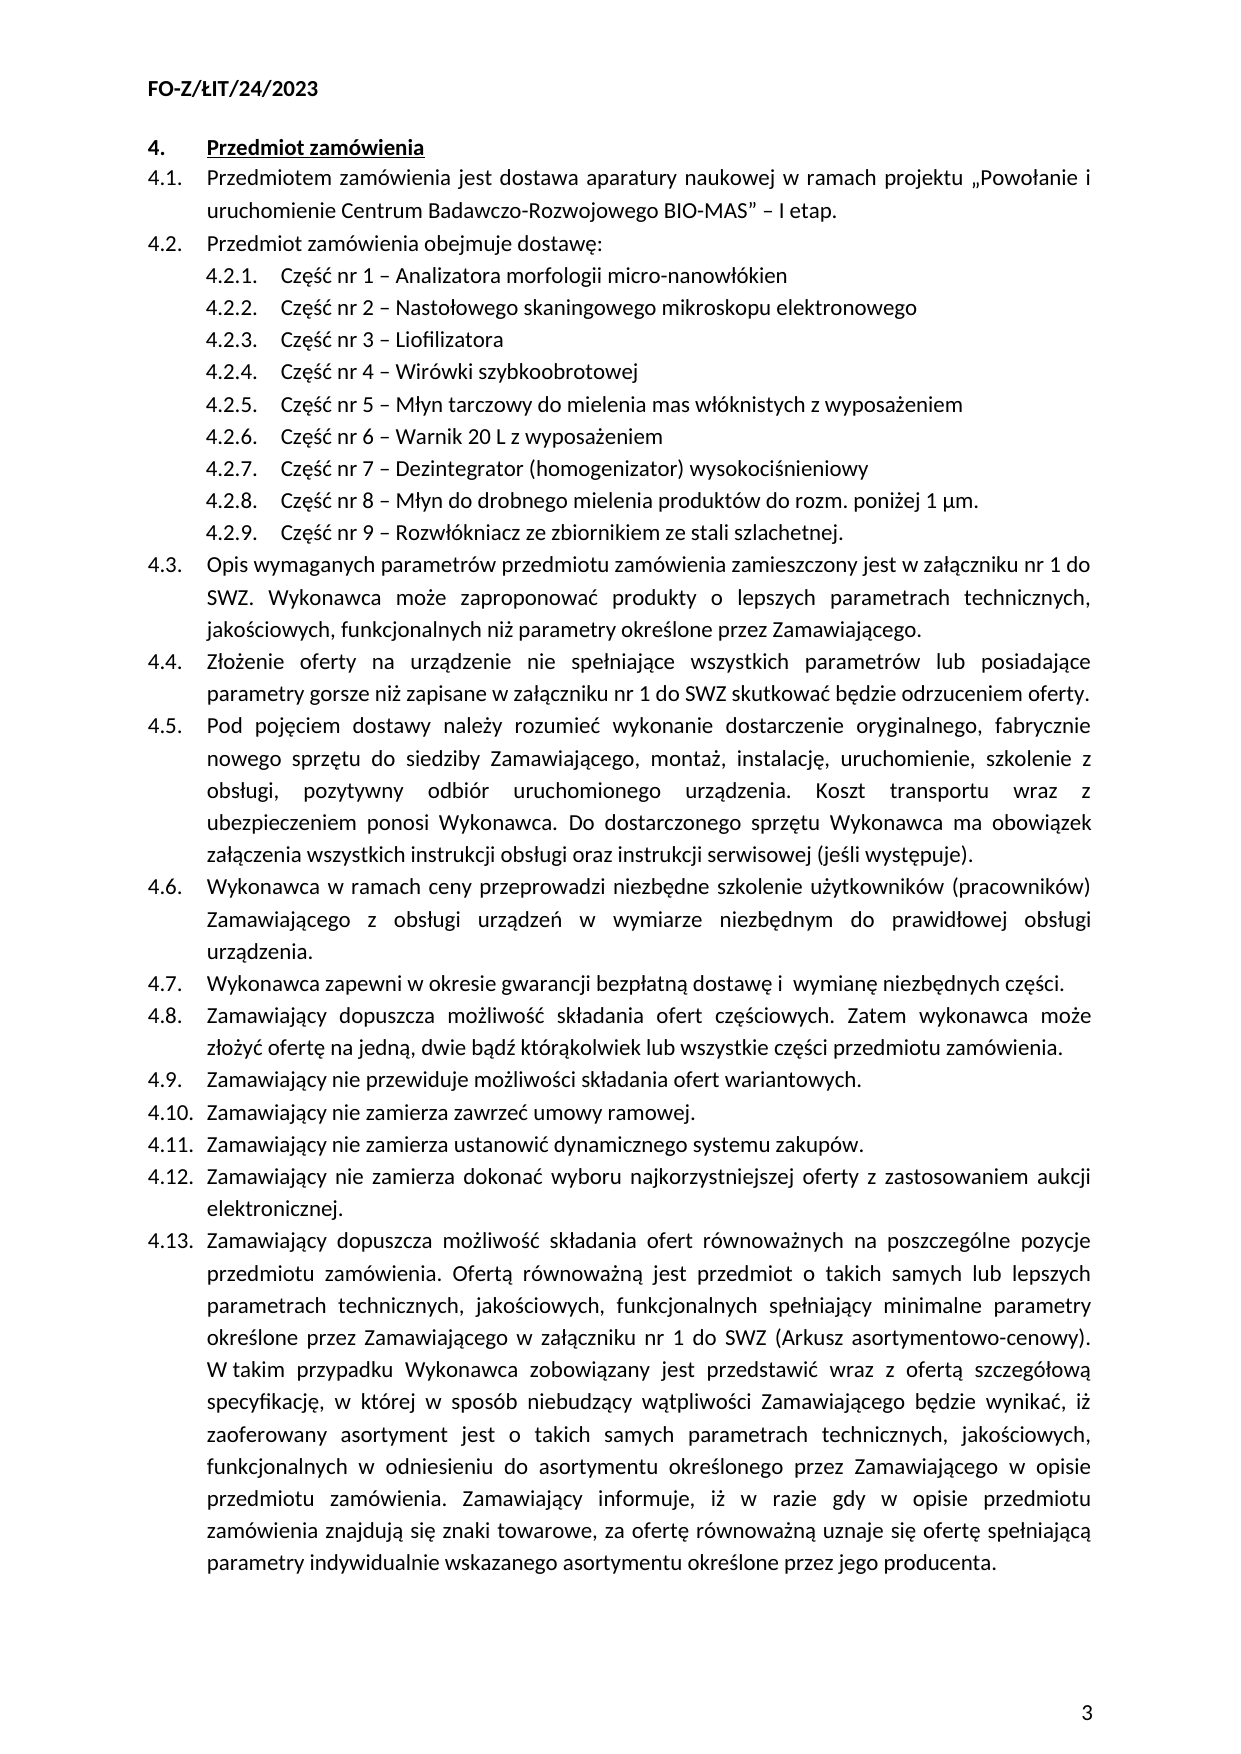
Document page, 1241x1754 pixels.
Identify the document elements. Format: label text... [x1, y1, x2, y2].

list Wykonawca zapewni w okresie gwarancji bezpłatną dostawę i wymianę niezbędnych części. [148, 969, 1093, 997]
text 4. Przedmiot zamówienia [148, 133, 1093, 161]
list Część nr 2 – Nastołowego skaningowego mikroskopu elektronowego [206, 293, 1093, 321]
list Zamawiający nie zamierza dokonać wyboru najkorzystniejszej oferty z zastosowaniem aukcji elektronicznej. [148, 1162, 1093, 1222]
list Zamawiający dopuszcza możliwość składania ofert częściowych. Zatem wykonawca może złożyć ofertę na jedną, dwie bądź którąkolwiek lub wszystkie części przedmiotu zamówienia. [148, 1001, 1093, 1061]
list Opis wymaganych parametrów przedmiotu zamówienia zamieszczony jest w załączniku nr 1 do SWZ. Wykonawca może zaproponować produkty o lepszych parametrach technicznych, jakościowych, funkcjonalnych niż parametry określone przez Zamawiającego. [148, 551, 1093, 643]
list Część nr 3 – Liofilizatora [206, 325, 1093, 353]
list Część nr 8 – Młyn do drobnego mielenia produktów do rozm. poniżej 1 µm. [206, 486, 1093, 514]
list Wykonawca w ramach ceny przeprowadzi niezbędne szkolenie użytkowników (pracowników) Zamawiającego z obsługi urządzeń w wymiarze niezbędnym do prawidłowej obsługi urządzenia. [148, 872, 1093, 965]
list Przedmiotem zamówienia jest dostawa aparatury naukowej w ramach projektu „Powołanie i uruchomienie Centrum Badawczo-Rozwojowego BIO-MAS” – I etap. [148, 163, 1093, 224]
list Część nr 4 – Wirówki szybkoobrotowej [206, 357, 1093, 386]
list Zamawiający nie zamierza zawrzeć umowy ramowej. [148, 1098, 1093, 1126]
list Zamawiający nie zamierza ustanowić dynamicznego systemu zakupów. [148, 1130, 1093, 1158]
list Część nr 7 – Dezintegrator (homogenizator) wysokociśnieniowy [206, 454, 1093, 482]
list Pod pojęciem dostawy należy rozumieć wykonanie dostarczenie oryginalnego, fabrycznie nowego sprzętu do siedziby Zamawiającego, montaż, instalację, uruchomienie, szkolenie z obsługi, pozytywny odbiór uruchomionego urządzenia. Koszt transportu wraz z ubezpieczeniem ponosi Wykonawca. Do dostarczonego sprzętu Wykonawca ma obowiązek załączenia wszystkich instrukcji obsługi oraz instrukcji serwisowej (jeśli występuje). [148, 712, 1093, 868]
list Część nr 1 – Analizatora morfologii micro-nanowłókien [206, 261, 1093, 289]
list Część nr 6 – Warnik 20 L z wyposażeniem [206, 422, 1093, 450]
list Zamawiający dopuszcza możliwość składania ofert równoważnych na poszczególne pozycje przedmiotu zamówienia. Ofertą równoważną jest przedmiot o takich samych lub lepszych parametrach technicznych, jakościowych, funkcjonalnych spełniający minimalne parametry określone przez Zamawiającego w załączniku nr 1 do SWZ (Arkusz asortymentowo-cenowy). W takim przypadku Wykonawca zobowiązany jest przedstawić wraz z ofertą szczegółową specyfikację, w której w sposób niebudzący wątpliwości Zamawiającego będzie wynikać, iż zaoferowany asortyment jest o takich samych parametrach technicznych, jakościowych, funkcjonalnych w odniesieniu do asortymentu określonego przez Zamawiającego w opisie przedmiotu zamówienia. Zamawiający informuje, iż w razie gdy w opisie przedmiotu zamówienia znajdują się znaki towarowe, za ofertę równoważną uznaje się ofertę spełniającą parametry indywidualnie wskazanego asortymentu określone przez jego producenta. [148, 1227, 1093, 1576]
list Część nr 5 – Młyn tarczowy do mielenia mas włóknistych z wyposażeniem [206, 390, 1093, 418]
list Część nr 9 – Rozwłókniacz ze zbiornikiem ze stali szlachetnej. [206, 518, 1093, 546]
list Złożenie oferty na urządzenie nie spełniające wszystkich parametrów lub posiadające parametry gorsze niż zapisane w załączniku nr 1 do SWZ skutkować będzie odrzuceniem oferty. [148, 647, 1093, 707]
list Przedmiot zamówienia obejmuje dostawę: [148, 229, 1093, 257]
list Zamawiający nie przewiduje możliwości składania ofert wariantowych. [148, 1066, 1093, 1094]
